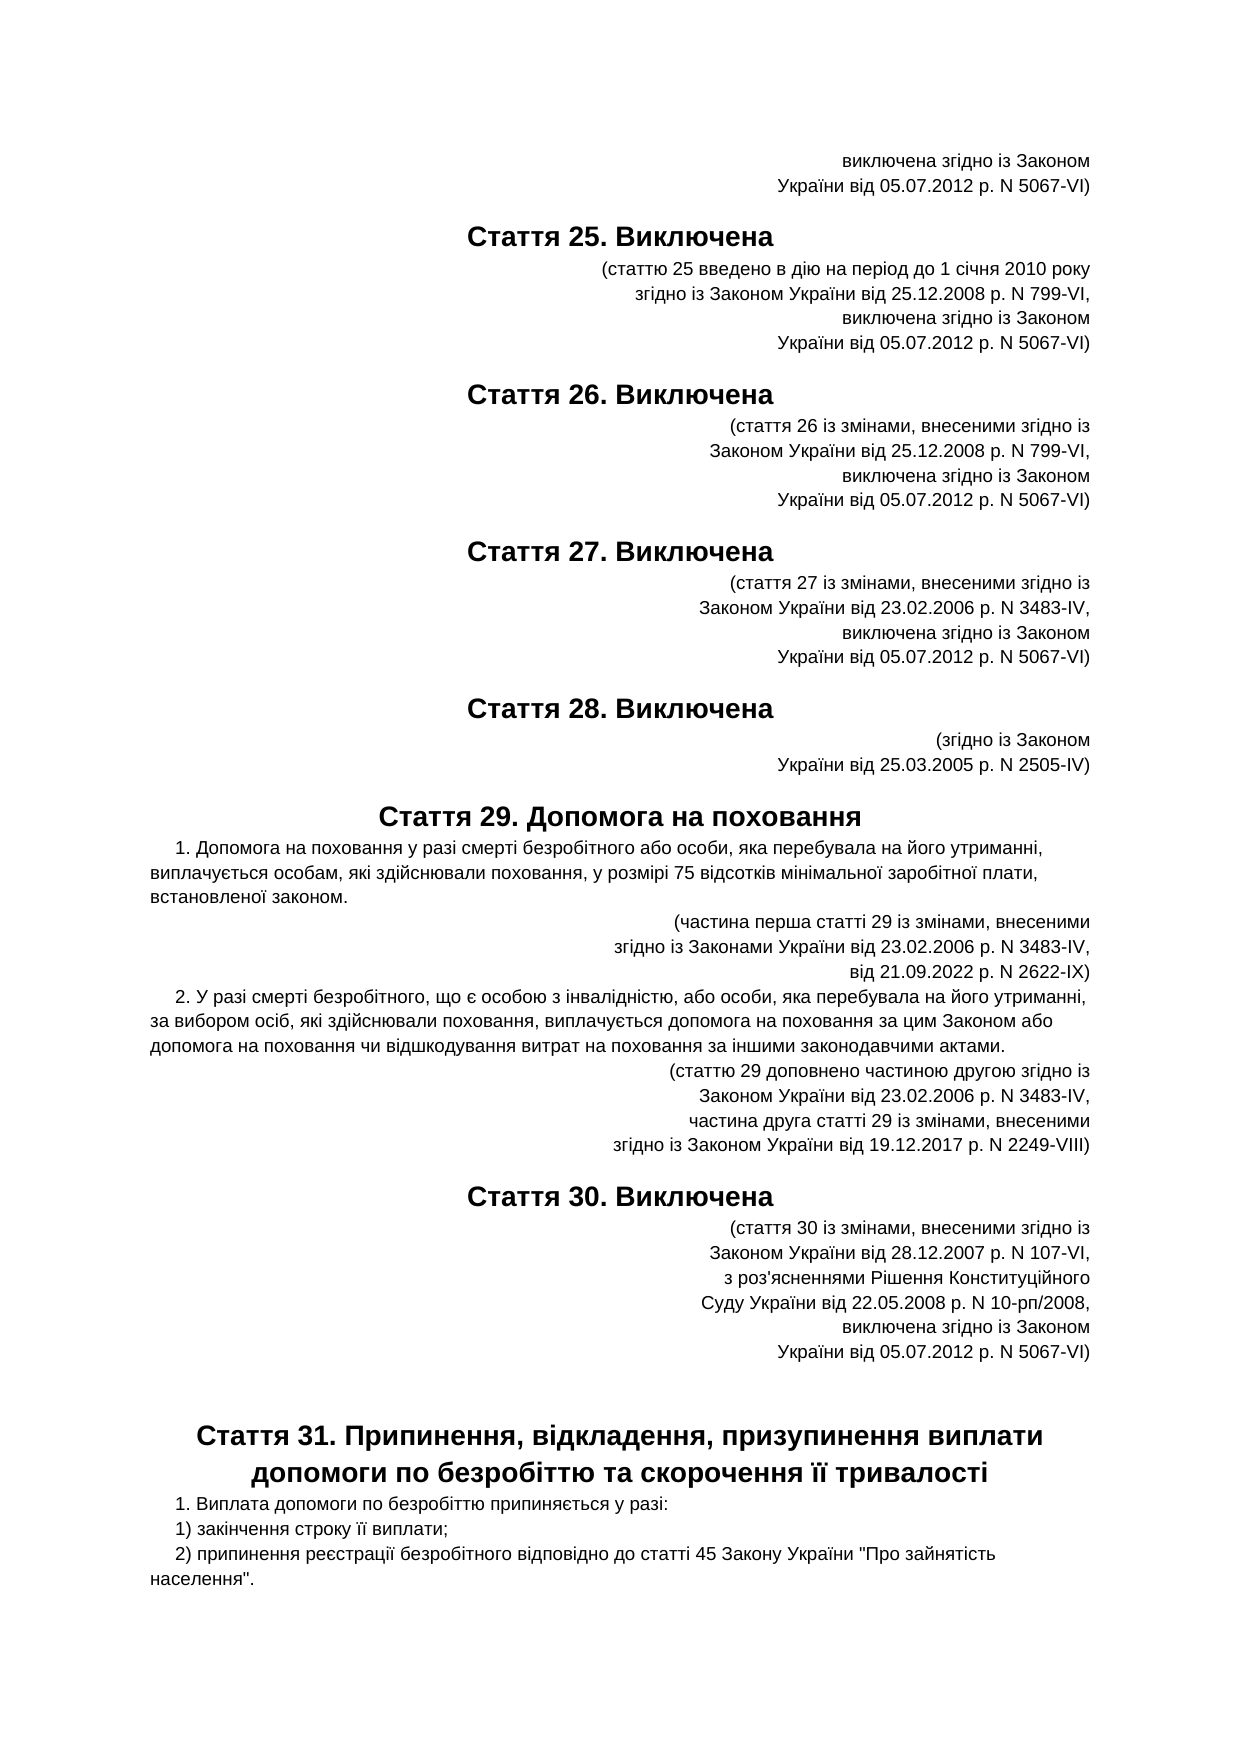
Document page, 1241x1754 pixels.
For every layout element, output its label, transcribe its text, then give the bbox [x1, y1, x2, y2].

text 1. Виплата допомоги по безробіттю припиняється у разі: [150, 1493, 1090, 1515]
text 2. У разі смерті безробітного, що є особою з інвалідністю, або особи, яка перебувала на його утриманні, за вибором осіб, які здійснювали поховання, виплачується допомога на поховання за цим Законом або допомога на поховання чи відшкодування витрат на поховання за іншими законодавчими актами. [150, 986, 1090, 1057]
text 1. Допомога на поховання у разі смерті безробітного або особи, яка перебувала на його утриманні, виплачується особам, які здійснювали поховання, у розмірі 75 відсотків мінімальної заробітної плати, встановленої законом. [150, 837, 1090, 908]
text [150, 150, 1090, 196]
text (статтю 29 доповнено частиною другою згідно із Законом України від 23.02.2006 р. N 3483-IV, частина друга статті 29 із змінами, внесеними згідно із Законом України від 19.12.2017 р. N 2249-VIII) [150, 1060, 1090, 1156]
subtitle Стаття 25. Виключена [150, 220, 1090, 253]
text 2) припинення реєстрації безробітного відповідно до статті 45 Закону України "Про зайнятість населення". [150, 1543, 1090, 1589]
subtitle Стаття 29. Допомога на поховання [150, 799, 1090, 832]
text (стаття 30 із змінами, внесеними згідно із Законом України від 28.12.2007 р. N 107-VI, з роз'ясненнями Рішення Конституційного Суду України від 22.05.2008 р. N 10-рп/2008, виключена згідно із Законом України від 05.07.2012 р. N 5067-VI) [150, 1217, 1090, 1394]
subtitle Стаття 30. Виключена [150, 1180, 1090, 1212]
text (стаття 27 із змінами, внесеними згідно із Законом України від 23.02.2006 р. N 3483-IV, виключена згідно із Законом України від 05.07.2012 р. N 5067-VI) [150, 572, 1090, 668]
text (згідно із Законом України від 25.03.2005 р. N 2505-IV) [150, 729, 1090, 776]
subtitle Стаття 27. Виключена [150, 535, 1090, 567]
subtitle Стаття 31. Припинення, відкладення, призупинення виплати допомоги по безробіттю та скорочення її тривалості [150, 1419, 1090, 1488]
text (статтю 25 введено в дію на період до 1 січня 2010 року згідно із Законом України від 25.12.2008 р. N 799-VI, виключена згідно із Законом України від 05.07.2012 р. N 5067-VI) [150, 258, 1090, 353]
text (стаття 26 із змінами, внесеними згідно із Законом України від 25.12.2008 р. N 799-VI, виключена згідно із Законом України від 05.07.2012 р. N 5067-VI) [150, 415, 1090, 511]
text (частина перша статті 29 із змінами, внесеними згідно із Законами України від 23.02.2006 р. N 3483-IV, від 21.09.2022 р. N 2622-IX) [150, 911, 1090, 982]
subtitle Стаття 28. Виключена [150, 692, 1090, 724]
subtitle Стаття 26. Виключена [150, 378, 1090, 410]
text 1) закінчення строку її виплати; [150, 1518, 1090, 1539]
